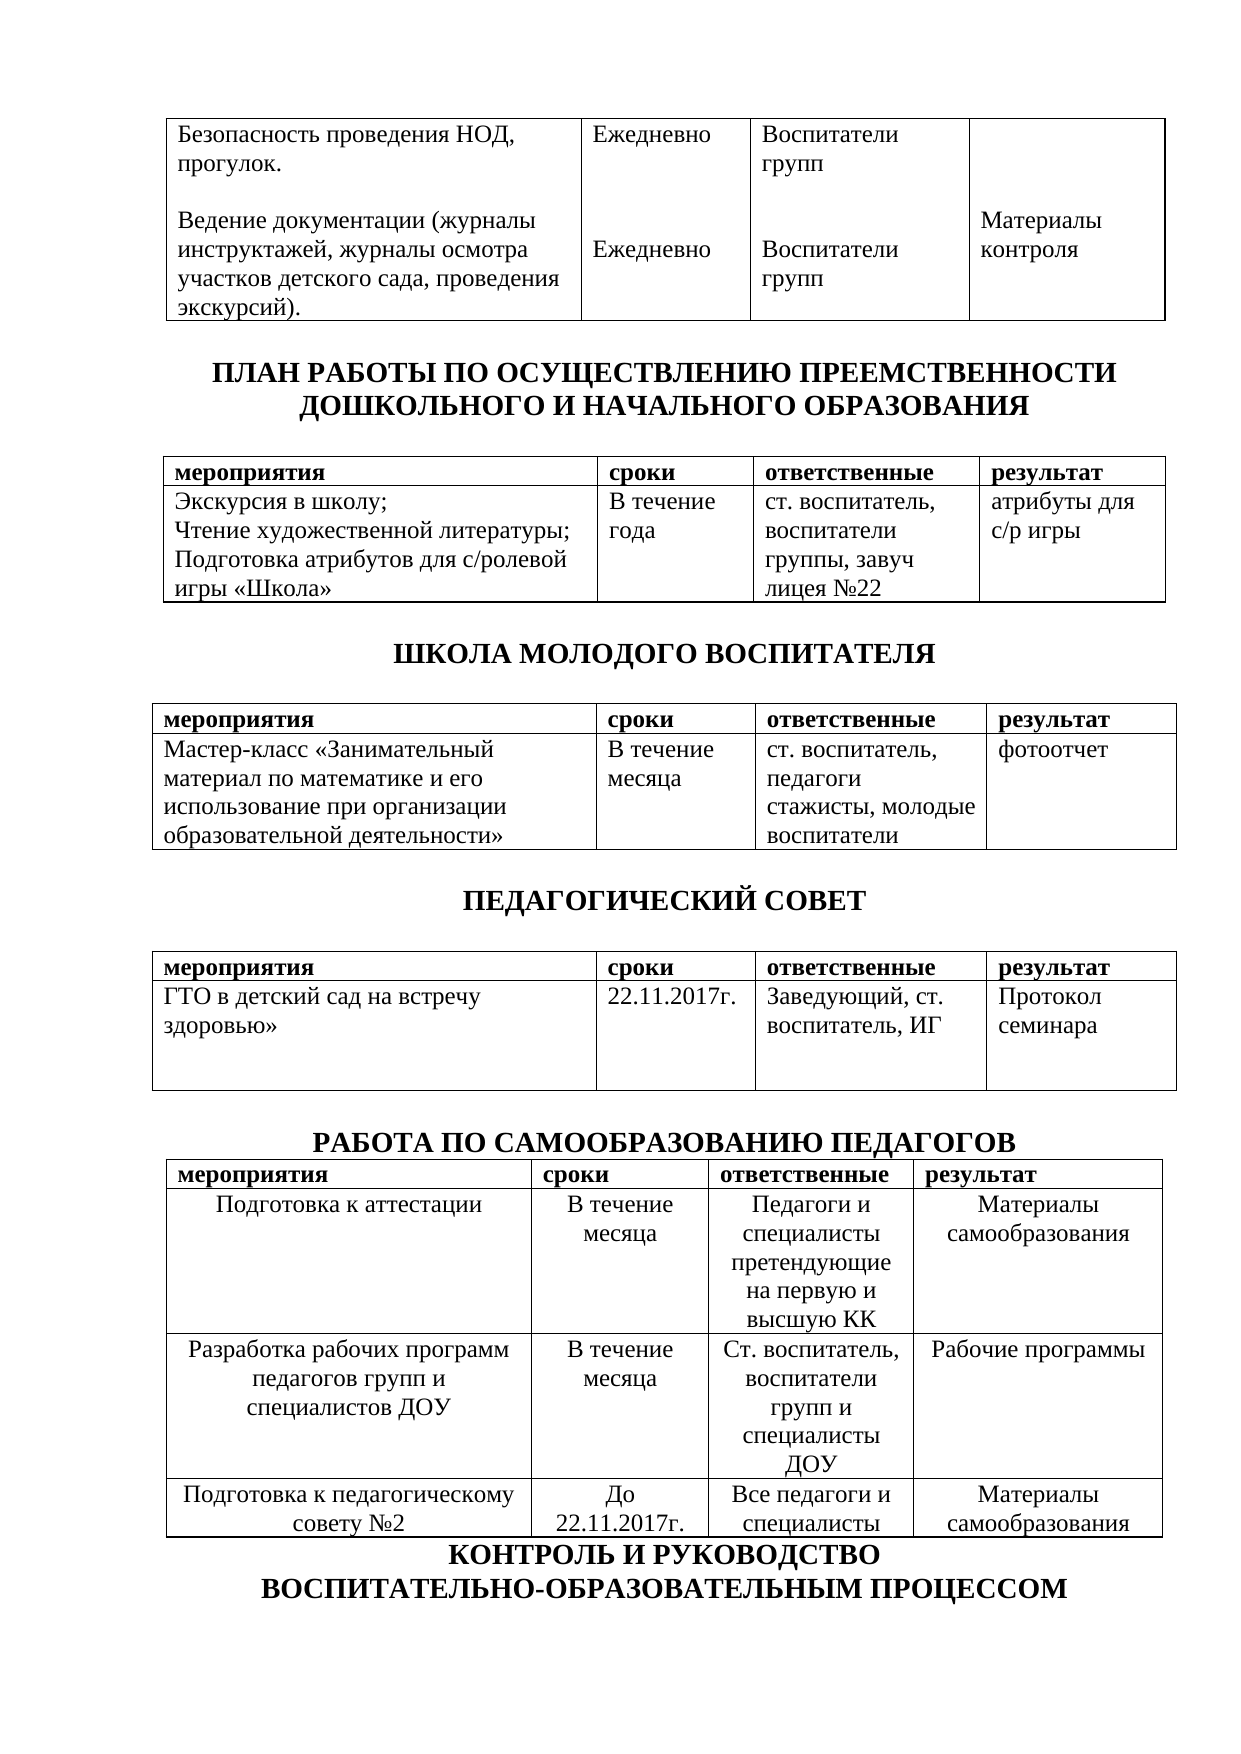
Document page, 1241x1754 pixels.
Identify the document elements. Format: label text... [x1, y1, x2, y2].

table_cell В течение месяца [597, 734, 755, 849]
table_header ответственные [756, 952, 986, 980]
table_cell Мастер-класс «Занимательный материал по математике и его использование при организации образовательной деятельности» [153, 734, 596, 849]
table_cell Протокол семинара [987, 981, 1176, 1090]
table_cell До 22.11.2017г. [532, 1479, 708, 1536]
table_cell Материалы самообразования [914, 1479, 1162, 1536]
table_cell Разработка рабочих программ педагогов групп и специалистов ДОУ [167, 1334, 531, 1478]
text РАБОТА ПО САМООБРАЗОВАНИЮ ПЕДАГОГОВ [177, 1125, 1152, 1158]
table_header результат [980, 457, 1165, 485]
table_cell ГТО в детский сад на встречу здоровью» [153, 981, 596, 1090]
table_cell Заведующий, ст. воспитатель, ИГ [756, 981, 986, 1090]
text ПЛАН РАБОТЫ ПО ОСУЩЕСТВЛЕНИЮ ПРЕЕМСТВЕННОСТИ [177, 355, 1152, 388]
table_header результат [987, 704, 1176, 733]
table_cell Подготовка к аттестации [167, 1189, 531, 1333]
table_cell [751, 119, 969, 320]
table_cell Ст. воспитатель, воспитатели групп и специалисты ДОУ [709, 1334, 913, 1478]
table_cell ст. воспитатель, воспитатели группы, завуч лицея №22 [754, 486, 979, 601]
table_cell 22.11.2017г. [597, 981, 755, 1090]
table_header ответственные [709, 1160, 913, 1188]
table_header результат [987, 952, 1176, 980]
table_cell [167, 119, 581, 320]
text ВОСПИТАТЕЛЬНО-ОБРАЗОВАТЕЛЬНЫМ ПРОЦЕССОМ [177, 1571, 1152, 1604]
table_cell В течение месяца [532, 1334, 708, 1478]
table_header мероприятия [153, 704, 596, 733]
table_header ответственные [754, 457, 979, 485]
text ПЕДАГОГИЧЕСКИЙ СОВЕТ [177, 883, 1152, 917]
table_cell атрибуты для с/р игры [980, 486, 1165, 601]
table_cell Все педагоги и специалисты [709, 1479, 913, 1536]
table_cell Подготовка к педагогическому совету №2 [167, 1479, 531, 1536]
table_cell В течение месяца [532, 1189, 708, 1333]
text ШКОЛА МОЛОДОГО ВОСПИТАТЕЛЯ [177, 636, 1152, 669]
text ДОШКОЛЬНОГО И НАЧАЛЬНОГО ОБРАЗОВАНИЯ [177, 388, 1152, 422]
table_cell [582, 119, 750, 320]
table_header мероприятия [153, 952, 596, 980]
table_header мероприятия [164, 457, 597, 485]
table_header результат [914, 1160, 1162, 1188]
table_cell В течение года [598, 486, 753, 601]
table_cell Рабочие программы [914, 1334, 1162, 1478]
table_header сроки [597, 952, 755, 980]
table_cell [970, 119, 1164, 320]
table_cell Экскурсия в школу; Чтение художественной литературы; Подготовка атрибутов для с/ролевой игры «Школа» [164, 486, 597, 601]
table_cell Материалы самообразования [914, 1189, 1162, 1333]
text КОНТРОЛЬ И РУКОВОДСТВО [177, 1538, 1152, 1571]
table_cell Педагоги и специалисты претендующие на первую и высшую КК [709, 1189, 913, 1333]
table_header сроки [597, 704, 755, 733]
table_cell ст. воспитатель, педагоги стажисты, молодые воспитатели [756, 734, 986, 849]
table_cell фотоотчет [987, 734, 1176, 849]
table_header ответственные [756, 704, 986, 733]
table_header мероприятия [167, 1160, 531, 1188]
table_header сроки [598, 457, 753, 485]
table_header сроки [532, 1160, 708, 1188]
